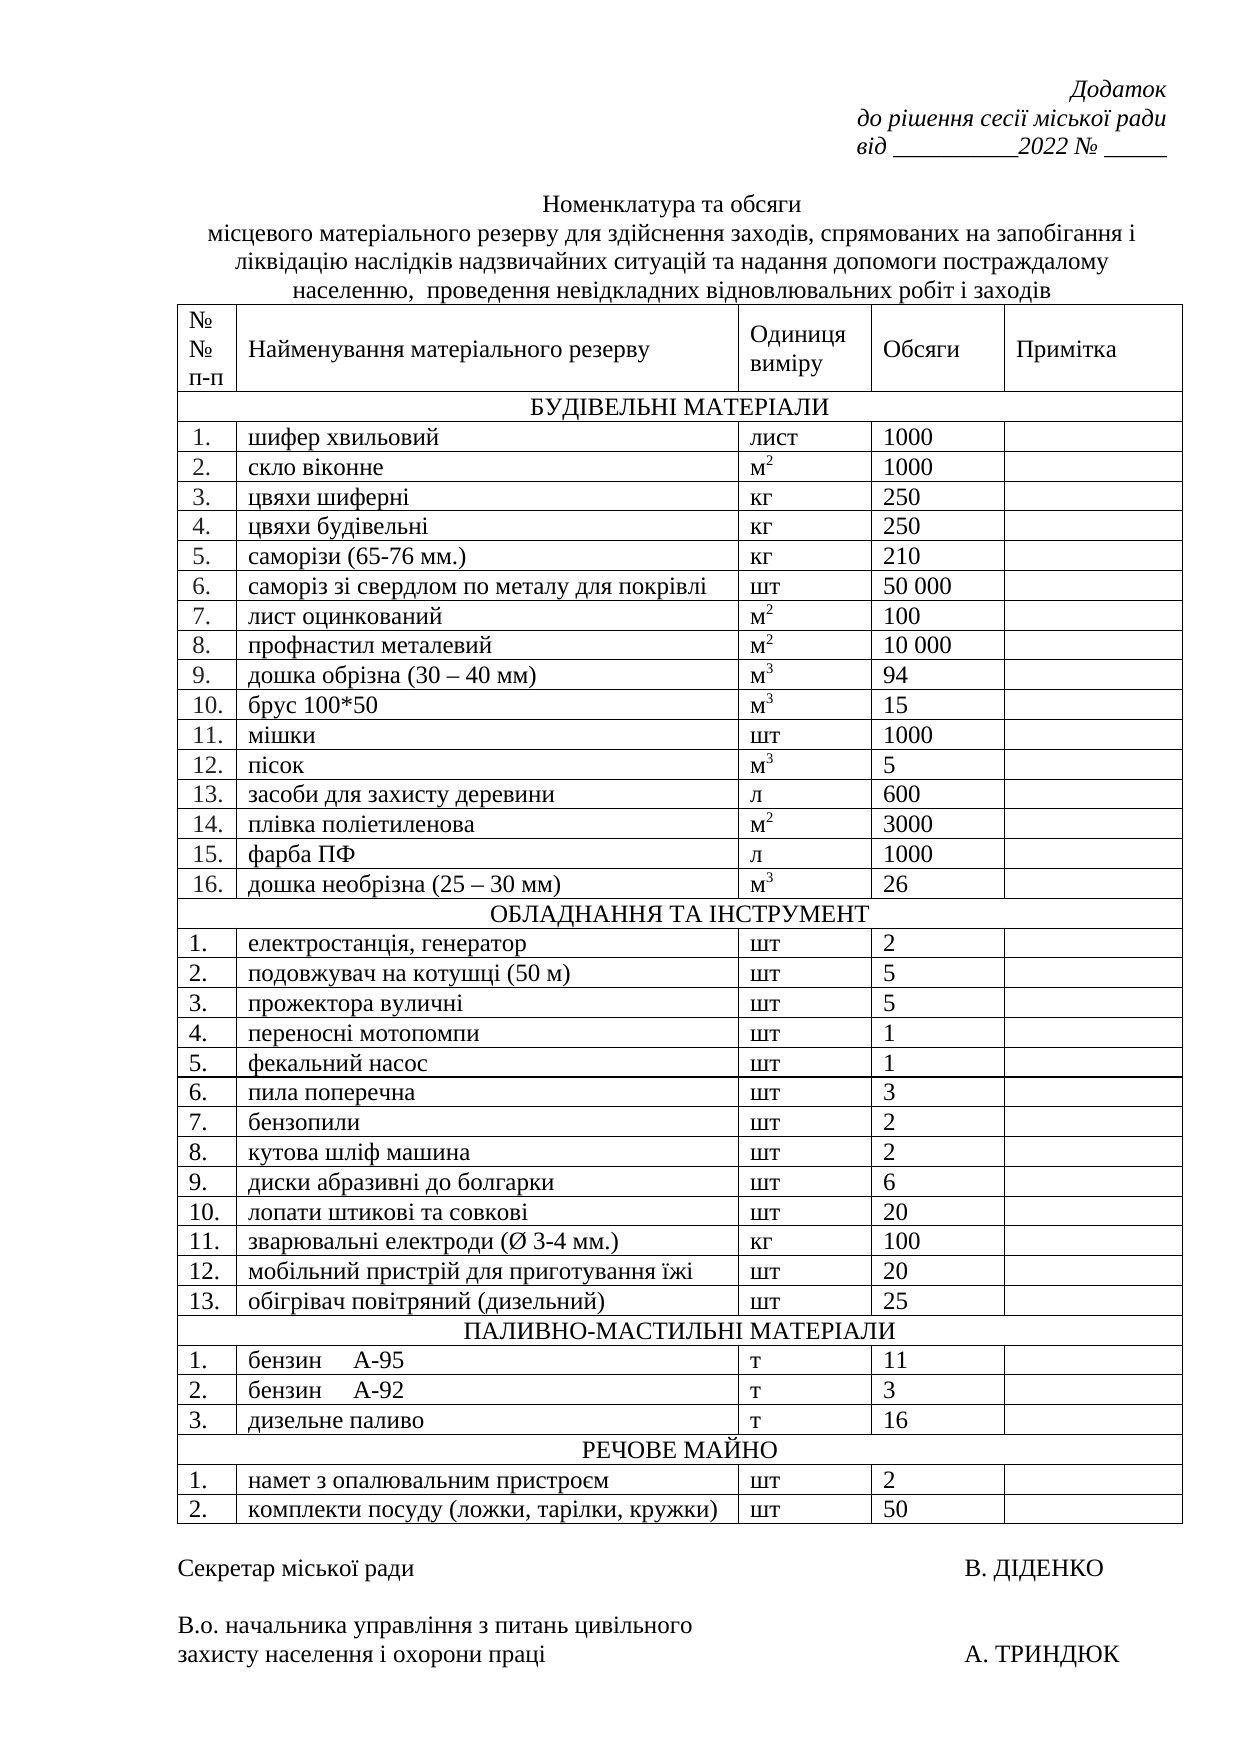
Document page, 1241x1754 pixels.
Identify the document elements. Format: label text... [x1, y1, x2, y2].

table_cell шт [739, 1167, 871, 1196]
table_cell шт [739, 1286, 871, 1315]
table_cell [1005, 839, 1182, 868]
table_cell [1005, 452, 1182, 481]
table_cell 1000 [872, 720, 1004, 749]
table_cell 3 [872, 1078, 1004, 1106]
table_cell переносні мотопомпи [237, 1018, 738, 1047]
text Секретар міської ради В. ДІДЕНКО [177, 1553, 1181, 1582]
text В.о. начальника управління з питань цивільного [177, 1611, 1181, 1639]
table_cell [178, 1018, 236, 1047]
table_cell л [739, 780, 871, 808]
table_cell кг [739, 541, 871, 570]
table_cell 1000 [872, 422, 1004, 451]
table_cell [1005, 809, 1182, 838]
table_cell [1005, 988, 1182, 1017]
table_cell шифер хвильовий [237, 422, 738, 451]
text до рішення сесії міської ради [177, 103, 1167, 131]
table_cell м3 [739, 750, 871, 778]
table_cell м2 [739, 631, 871, 659]
table_cell [1005, 541, 1182, 570]
table_cell 2 [872, 1137, 1004, 1166]
table_cell т [739, 1375, 871, 1404]
table_cell [178, 1137, 236, 1166]
table_cell РЕЧОВЕ МАЙНО [178, 1435, 1182, 1464]
table_cell профнастил металевий [237, 631, 738, 659]
table_cell т [739, 1405, 871, 1434]
table_cell [178, 1256, 236, 1285]
table_cell саморіз зі свердлом по металу для покрівлі [237, 571, 738, 600]
table_cell 15 [872, 690, 1004, 719]
table_cell фарба ПФ [237, 839, 738, 868]
table_cell [1005, 571, 1182, 600]
table_cell [178, 1346, 236, 1374]
table_cell [1005, 690, 1182, 719]
table_cell цвяхи будівельні [237, 511, 738, 540]
table_cell 94 [872, 660, 1004, 689]
table_cell БУДІВЕЛЬНІ МАТЕРІАЛИ [178, 392, 1182, 421]
table_cell шт [739, 929, 871, 957]
table_cell [1005, 720, 1182, 749]
table_cell [1005, 1465, 1182, 1493]
table_cell дошка обрізна (30 – 40 мм) [237, 660, 738, 689]
table_cell подовжувач на котушці (50 м) [237, 958, 738, 987]
table_cell 100 [872, 1226, 1004, 1255]
table_cell 10 000 [872, 631, 1004, 659]
table_cell мобільний пристрій для приготування їжі [237, 1256, 738, 1285]
table_cell зварювальні електроди (Ø 3-4 мм.) [237, 1226, 738, 1255]
table_cell 250 [872, 511, 1004, 540]
table_cell м3 [739, 869, 871, 898]
table_cell цвяхи шиферні [237, 482, 738, 510]
table_cell бензопили [237, 1107, 738, 1136]
text від __________2022 № _____ [177, 131, 1167, 160]
table_cell шт [739, 1048, 871, 1076]
table_cell 5 [872, 750, 1004, 778]
table_cell [1005, 1375, 1182, 1404]
table_header Примітка [1005, 305, 1182, 391]
table_cell [178, 1107, 236, 1136]
table_cell 1000 [872, 839, 1004, 868]
table_cell шт [739, 1256, 871, 1285]
table_cell лист оцинкований [237, 601, 738, 629]
table_cell [1005, 1286, 1182, 1315]
table_cell 25 [872, 1286, 1004, 1315]
table_cell л [739, 839, 871, 868]
table_header №№ п-п [178, 305, 236, 391]
table_cell пісок [237, 750, 738, 778]
table_cell диски абразивні до болгарки [237, 1167, 738, 1196]
table_cell [1005, 1078, 1182, 1106]
table_cell [178, 1048, 236, 1076]
table_cell 1 [872, 1018, 1004, 1047]
table_cell [1005, 1256, 1182, 1285]
table_cell [178, 690, 236, 719]
table_cell [178, 839, 236, 868]
table_cell [178, 1197, 236, 1225]
table_cell [178, 1226, 236, 1255]
table_cell [1005, 929, 1182, 957]
table_cell [178, 541, 236, 570]
table_cell 1 [872, 1048, 1004, 1076]
table_cell брус 100*50 [237, 690, 738, 719]
table_cell [178, 1375, 236, 1404]
table_cell [178, 958, 236, 987]
table_cell [1005, 660, 1182, 689]
table_cell [1005, 958, 1182, 987]
table_cell 5 [872, 988, 1004, 1017]
table_cell кг [739, 482, 871, 510]
table_header Обсяги [872, 305, 1004, 391]
table_cell м2 [739, 452, 871, 481]
table_cell [1005, 1226, 1182, 1255]
table_cell [178, 1078, 236, 1106]
table_cell [178, 780, 236, 808]
table_header Найменування матеріального резерву [237, 305, 738, 391]
table_cell 5 [872, 958, 1004, 987]
table_cell 3 [872, 1375, 1004, 1404]
table_cell [178, 571, 236, 600]
table_cell [178, 1495, 236, 1523]
table_cell електростанція, генератор [237, 929, 738, 957]
table_cell [1005, 1048, 1182, 1076]
table_cell [178, 929, 236, 957]
table_cell [178, 750, 236, 778]
table_cell бензин А-92 [237, 1375, 738, 1404]
table_cell [178, 660, 236, 689]
table_cell [1005, 869, 1182, 898]
table_cell прожектора вуличні [237, 988, 738, 1017]
table_cell ПАЛИВНО-МАСТИЛЬНІ МАТЕРІАЛИ [178, 1316, 1182, 1344]
table_cell намет з опалювальним пристроєм [237, 1465, 738, 1493]
table_cell [178, 1286, 236, 1315]
table_cell [1005, 1197, 1182, 1225]
table_cell [1005, 780, 1182, 808]
table_cell кг [739, 1226, 871, 1255]
table_cell [178, 631, 236, 659]
table_cell [1005, 422, 1182, 451]
table_cell 210 [872, 541, 1004, 570]
table_cell 50 000 [872, 571, 1004, 600]
table_cell [1005, 1167, 1182, 1196]
table_cell 6 [872, 1167, 1004, 1196]
table_cell 250 [872, 482, 1004, 510]
table_cell 100 [872, 601, 1004, 629]
table_cell [1005, 1018, 1182, 1047]
table_cell [1005, 511, 1182, 540]
table_cell 50 [872, 1495, 1004, 1523]
table_cell 20 [872, 1256, 1004, 1285]
table_cell мішки [237, 720, 738, 749]
table_cell дошка необрізна (25 – 30 мм) [237, 869, 738, 898]
table_cell [178, 1465, 236, 1493]
table_cell [1005, 482, 1182, 510]
text захисту населення і охорони праці А. ТРИНДЮК [177, 1639, 1181, 1668]
table_cell шт [739, 958, 871, 987]
table_cell [1005, 1346, 1182, 1374]
table_cell комплекти посуду (ложки, тарілки, кружки) [237, 1495, 738, 1523]
table_cell [178, 988, 236, 1017]
table_cell [178, 511, 236, 540]
table_cell шт [739, 1495, 871, 1523]
table_cell засоби для захисту деревини [237, 780, 738, 808]
table_cell лист [739, 422, 871, 451]
table_cell [178, 422, 236, 451]
table_cell 2 [872, 929, 1004, 957]
table_cell 26 [872, 869, 1004, 898]
table_cell бензин А-95 [237, 1346, 738, 1374]
table_cell ОБЛАДНАННЯ ТА ІНСТРУМЕНТ [178, 899, 1182, 927]
table_cell обігрівач повітряний (дизельний) [237, 1286, 738, 1315]
table_cell [1005, 1405, 1182, 1434]
table_cell пила поперечна [237, 1078, 738, 1106]
table_cell [1005, 750, 1182, 778]
table_cell 3000 [872, 809, 1004, 838]
table_cell [178, 1167, 236, 1196]
table_cell [178, 452, 236, 481]
text місцевого матеріального резерву для здійснення заходів, спрямованих на запобігання і ліквідацію наслідків надзвичайних ситуацій та надання допомоги постраждалому населенню, проведення невідкладних відновлювальних робіт і заходів [177, 218, 1167, 304]
table_cell шт [739, 1197, 871, 1225]
table_cell [178, 1405, 236, 1434]
table_cell саморізи (65-76 мм.) [237, 541, 738, 570]
table_cell кг [739, 511, 871, 540]
table_cell шт [739, 1018, 871, 1047]
table_cell кутова шліф машина [237, 1137, 738, 1166]
table_cell 2 [872, 1465, 1004, 1493]
table_cell [178, 809, 236, 838]
table_cell шт [739, 1078, 871, 1106]
table_cell 600 [872, 780, 1004, 808]
table_cell плівка поліетиленова [237, 809, 738, 838]
table_cell [1005, 1107, 1182, 1136]
table_cell [1005, 631, 1182, 659]
table_cell 2 [872, 1107, 1004, 1136]
table_cell [178, 720, 236, 749]
table_cell шт [739, 1137, 871, 1166]
table_cell шт [739, 1107, 871, 1136]
table_cell м3 [739, 690, 871, 719]
table_cell [1005, 601, 1182, 629]
table_cell шт [739, 720, 871, 749]
table_cell шт [739, 571, 871, 600]
table_cell м2 [739, 809, 871, 838]
table_cell фекальний насос [237, 1048, 738, 1076]
text Додаток [177, 74, 1167, 103]
table_cell дизельне паливо [237, 1405, 738, 1434]
table_cell [1005, 1137, 1182, 1166]
table_cell лопати штикові та совкові [237, 1197, 738, 1225]
table_cell скло віконне [237, 452, 738, 481]
table_cell шт [739, 988, 871, 1017]
table_cell м2 [739, 601, 871, 629]
table_cell 1000 [872, 452, 1004, 481]
table_cell 20 [872, 1197, 1004, 1225]
table_cell [178, 601, 236, 629]
table_cell шт [739, 1465, 871, 1493]
table_cell [178, 869, 236, 898]
table_cell т [739, 1346, 871, 1374]
table_cell 16 [872, 1405, 1004, 1434]
table_cell 11 [872, 1346, 1004, 1374]
table_cell [178, 482, 236, 510]
table_header Одиниця виміру [739, 305, 871, 391]
table_cell [1005, 1495, 1182, 1523]
text Номенклатура та обсяги [177, 189, 1167, 218]
table_cell м3 [739, 660, 871, 689]
